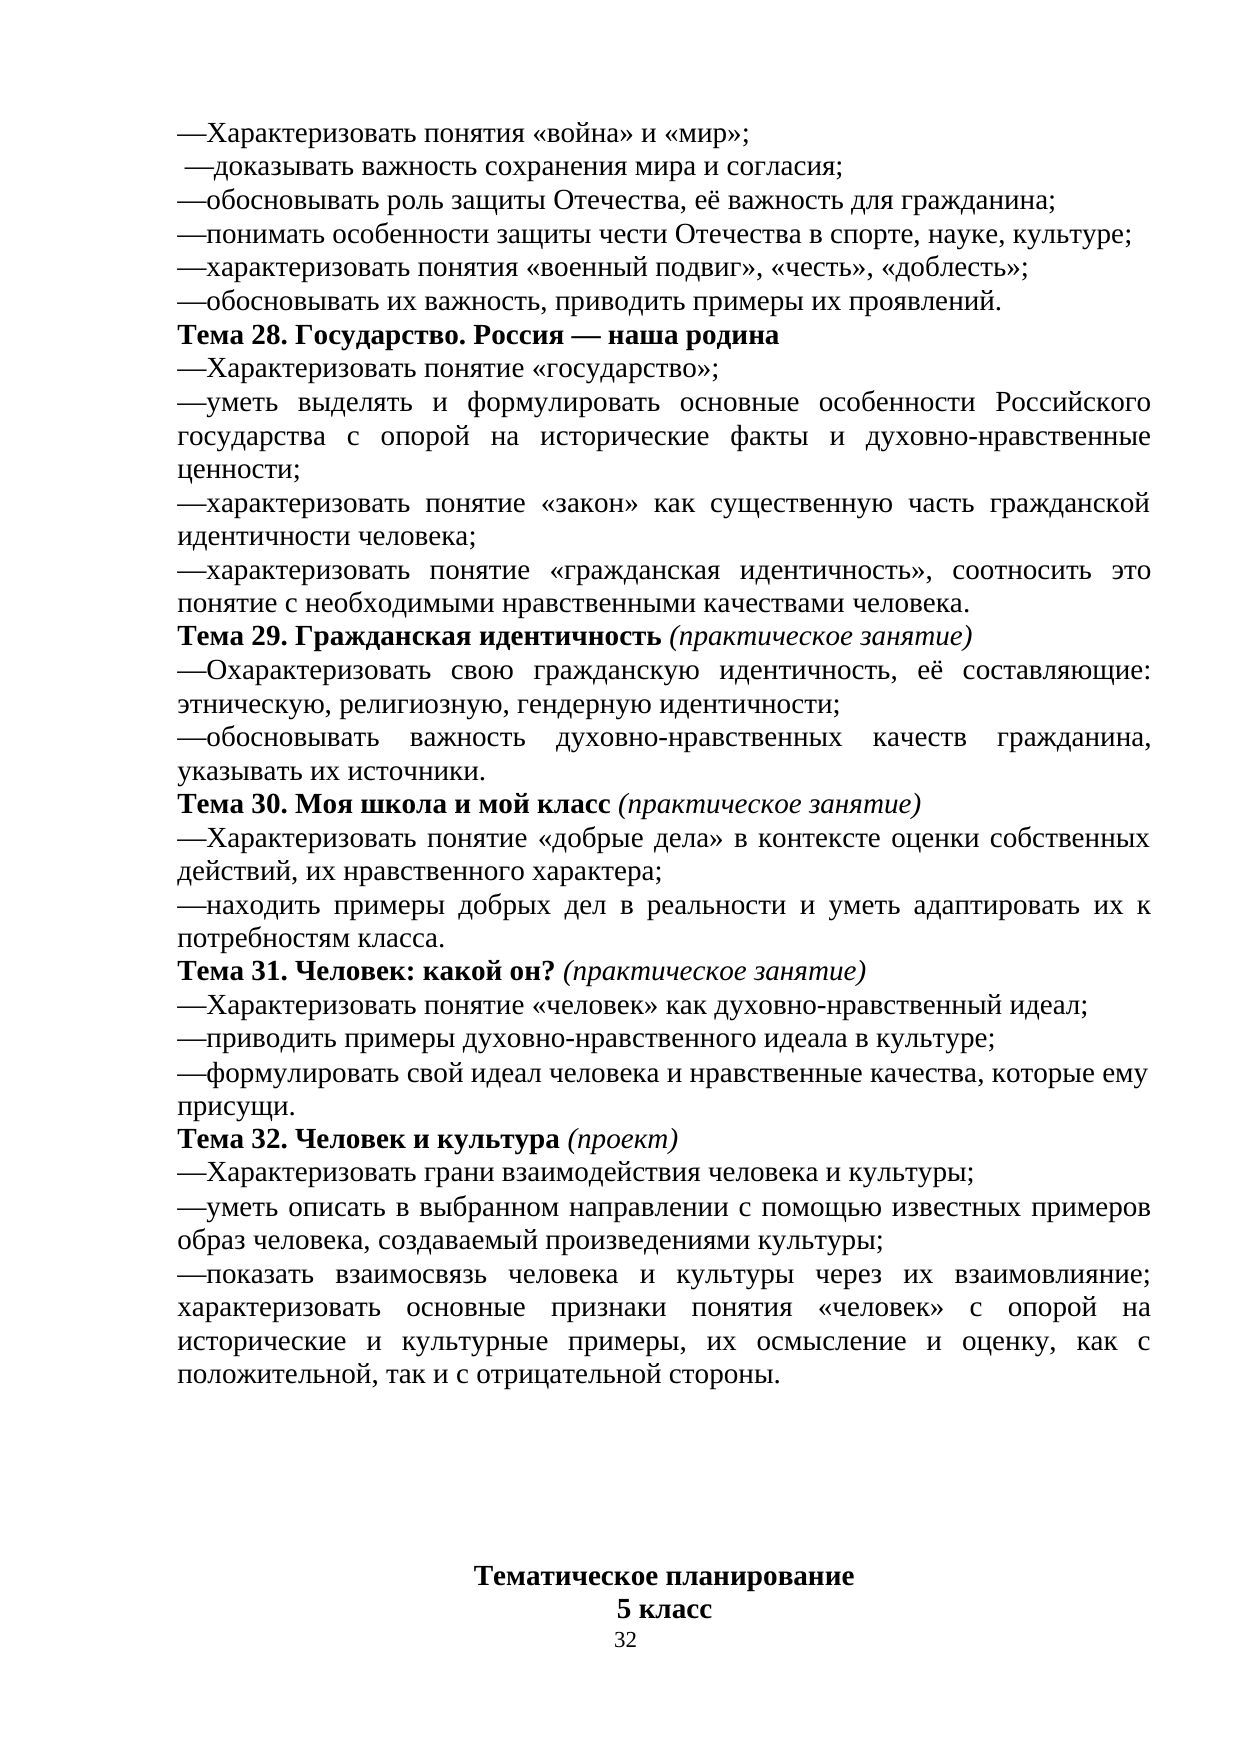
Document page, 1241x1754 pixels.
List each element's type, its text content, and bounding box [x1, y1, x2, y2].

text Тема 31. Человек: какой он? (практическое занятие) [177, 954, 1207, 988]
subtitle Тематическое планирование 5 класс [473, 1558, 867, 1625]
text —уметь описать в выбранном направлении с помощью известных примеров образ человека, создаваемый произведениями культуры; [177, 1189, 1152, 1256]
text —характеризовать понятие «гражданская идентичность», соотносить это понятие с необходимыми нравственными качествами человека. [177, 552, 1152, 619]
text —понимать особенности защиты чести Отечества в спорте, науке, культуре; [177, 216, 1207, 249]
text —находить примеры добрых дел в реальности и уметь адаптировать их к потребностям класса. [177, 887, 1152, 954]
text —Характеризовать понятие «государство»; [177, 351, 1207, 384]
text —обосновывать важность духовно-нравственных качеств гражданина, указывать их источники. [177, 719, 1152, 787]
text —приводить примеры духовно-нравственного идеала в культуре; [177, 1021, 1207, 1055]
text —Охарактеризовать свою гражданскую идентичность, её составляющие: этническую, религиозную, гендерную идентичности; [177, 652, 1152, 719]
text —обосновывать роль защиты Отечества, её важность для гражданина; [177, 182, 1207, 216]
text —доказывать важность сохранения мира и согласия; [184, 149, 1207, 182]
text —Характеризовать понятия «война» и «мир»; [177, 115, 1207, 149]
text —Характеризовать понятие «добрые дела» в контексте оценки собственных действий, их нравственного характера; [177, 820, 1151, 887]
text —обосновывать их важность, приводить примеры их проявлений. [177, 283, 1207, 317]
text —Характеризовать понятие «человек» как духовно-нравственный идеал; [177, 988, 1207, 1021]
text Тема 29. Гражданская идентичность (практическое занятие) [177, 619, 1207, 652]
text —характеризовать понятие «закон» как существенную часть гражданской идентичности человека; [177, 485, 1151, 552]
text —формулировать свой идеал человека и нравственные качества, которые ему присущи. [177, 1055, 1207, 1122]
text —Характеризовать грани взаимодействия человека и культуры; [177, 1155, 1207, 1189]
text Тема 32. Человек и культура (проект) [177, 1122, 1207, 1155]
text —характеризовать понятия «военный подвиг», «честь», «доблесть»; [177, 250, 1207, 283]
text —уметь выделять и формулировать основные особенности Российского государства с опорой на исторические факты и духовно-нравственные ценности; [177, 384, 1152, 485]
subtitle Тема 28. Государство. Россия — наша родина [177, 318, 1207, 351]
text —показать взаимосвязь человека и культуры через их взаимовлияние; характеризовать основные признаки понятия «человек» с опорой на исторические и культурные примеры, их осмысление и оценку, как с положительной, так и с отрицательной стороны. [177, 1256, 1152, 1390]
text Тема 30. Моя школа и мой класс (практическое занятие) [177, 787, 1207, 820]
